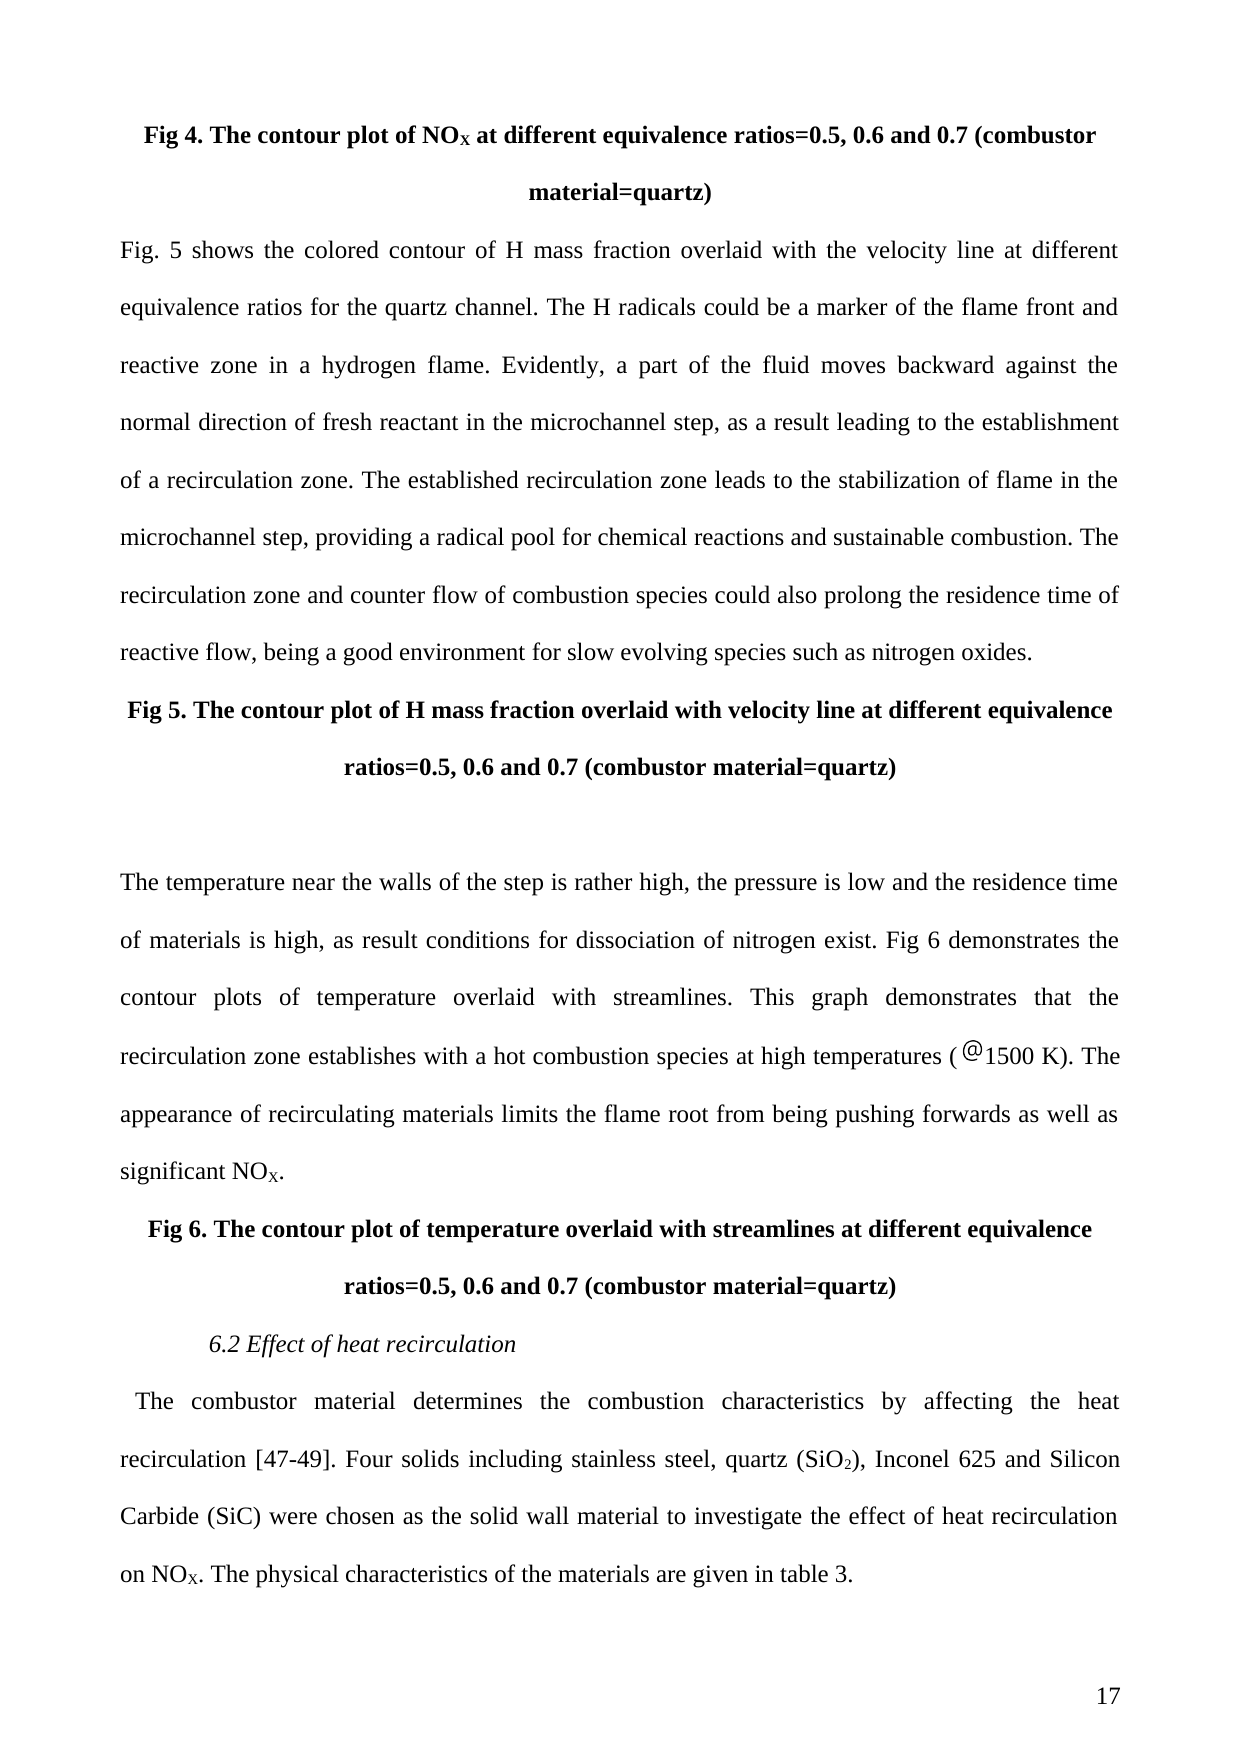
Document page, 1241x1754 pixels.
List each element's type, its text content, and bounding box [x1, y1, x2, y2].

text Fig 6. The contour plot of temperature overlaid with streamlines at different equivalence ratios=0.5, 0.6 and 0.7 (combustor material=quartz) [120, 1214, 1120, 1300]
text The combustor material determines the combustion characteristics by affecting the heat recirculation [47-49]. Four solids including stainless steel, quartz (SiO2), Inconel 625 and Silicon Carbide (SiC) were chosen as the solid wall material to investigate the effect of heat recirculation on NOX. The physical characteristics of the materials are given in table 3. [120, 1386, 1120, 1588]
text Fig 5. The contour plot of H mass fraction overlaid with velocity line at different equivalence ratios=0.5, 0.6 and 0.7 (combustor material=quartz) [120, 695, 1120, 781]
text The temperature near the walls of the step is rather high, the pressure is low and the residence time of materials is high, as result conditions for dissociation of nitrogen exist. Fig 6 demonstrates the contour plots of temperature overlaid with streamlines. This graph demonstrates that the recirculation zone establishes with a hot combustion species at high temperatures (1500 K). The appearance of recirculating materials limits the flame root from being pushing forwards as well as significant NOX. [120, 867, 1120, 1185]
text Fig 4. The contour plot of NOX at different equivalence ratios=0.5, 0.6 and 0.7 (combustor material=quartz) [120, 120, 1120, 206]
subtitle 6.2 Effect of heat recirculation [209, 1329, 1120, 1358]
text Fig. 5 shows the colored contour of H mass fraction overlaid with the velocity line at different equivalence ratios for the quartz channel. The H radicals could be a marker of the flame front and reactive zone in a hydrogen flame. Evidently, a part of the fluid moves backward against the normal direction of fresh reactant in the microchannel step, as a result leading to the establishment of a recirculation zone. The established recirculation zone leads to the stabilization of flame in the microchannel step, providing a radical pool for chemical reactions and sustainable combustion. The recirculation zone and counter flow of combustion species could also prolong the residence time of reactive flow, being a good environment for slow evolving species such as nitrogen oxides. [120, 235, 1120, 666]
